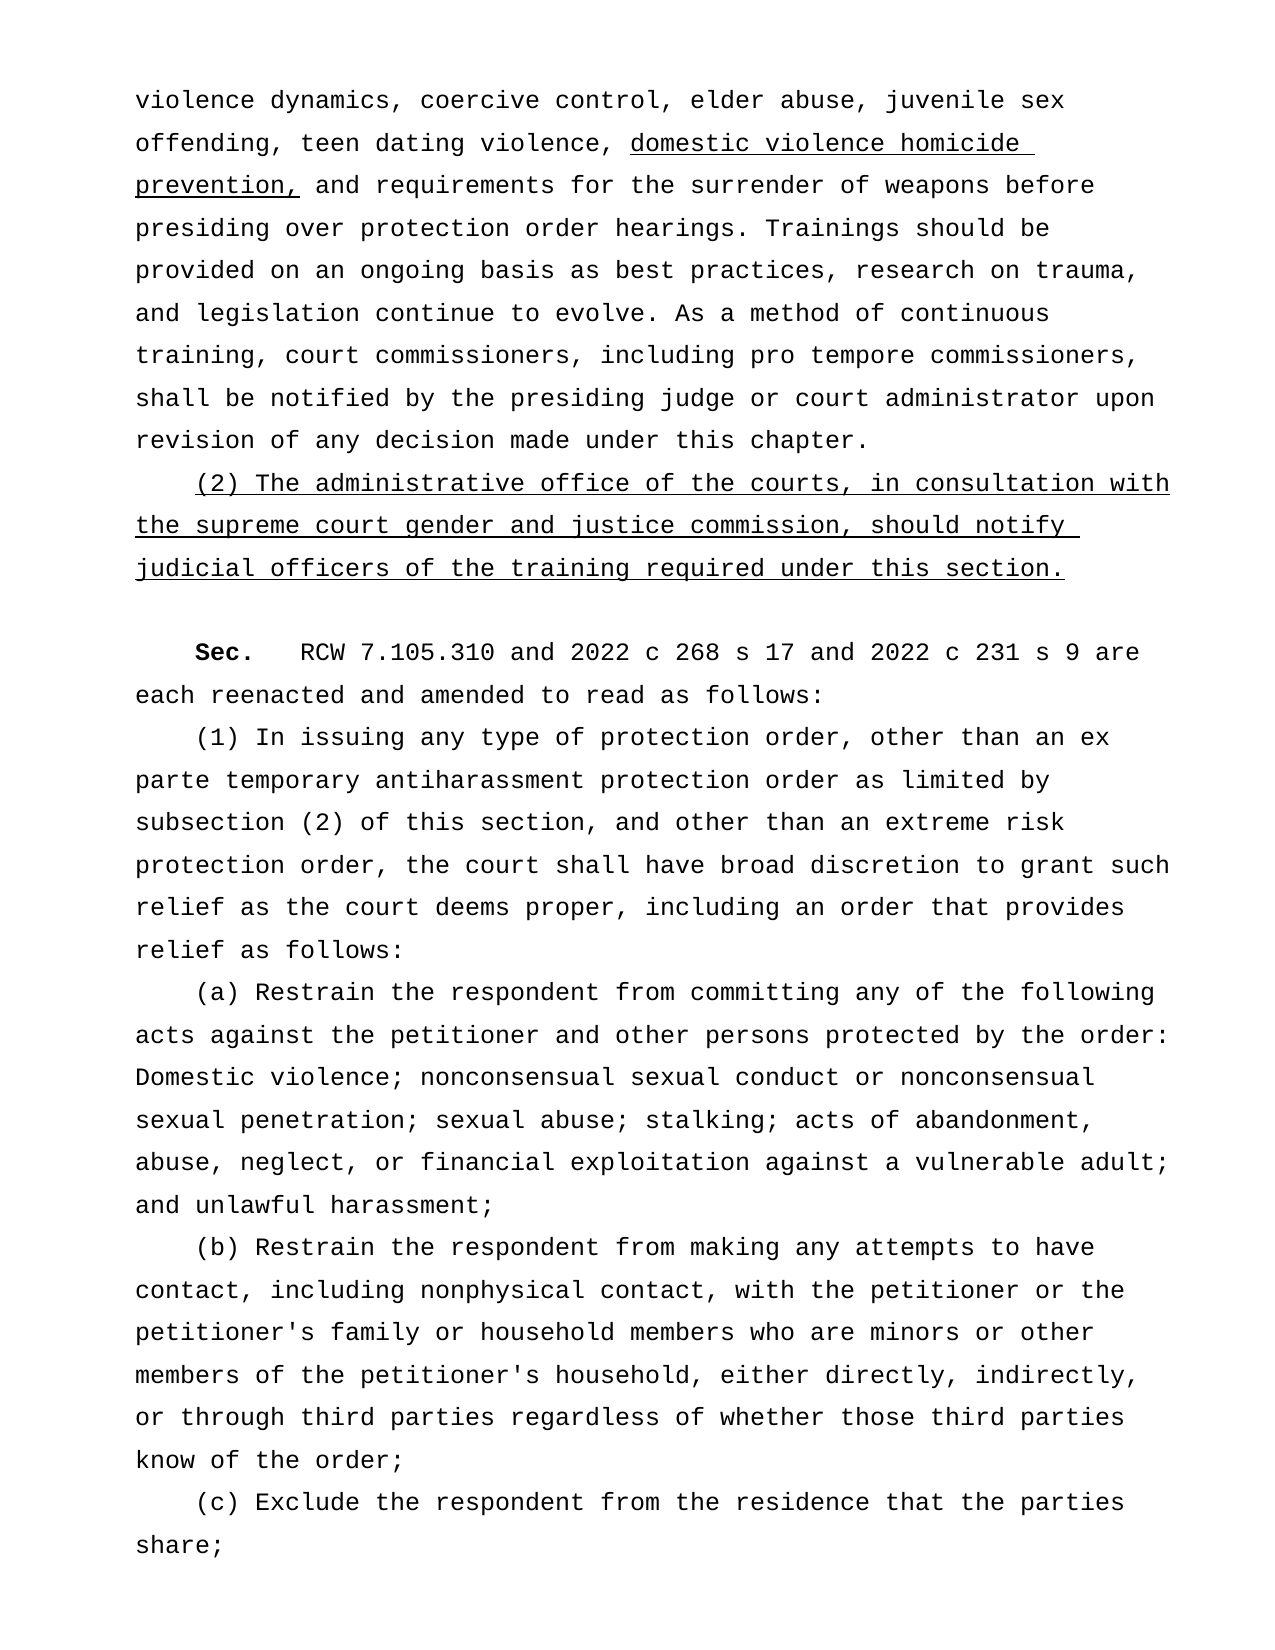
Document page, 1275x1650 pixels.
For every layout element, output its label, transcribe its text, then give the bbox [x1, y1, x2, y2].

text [135, 75, 1170, 457]
text Sec. RCW 7.105.310 and 2022 c 268 s 17 and 2022 c 231 s 9 are each reenacted and amended to read as follows: [135, 627, 1170, 712]
text (2) The administrative office of the courts, in consultation with the supreme court gender and justice commission, should notify judicial officers of the training required under this section. [135, 457, 1170, 585]
text (b) Restrain the respondent from making any attempts to have contact, including nonphysical contact, with the petitioner or the petitioner's family or household members who are minors or other members of the petitioner's household, either directly, indirectly, or through third parties regardless of whether those third parties know of the order; [135, 1222, 1170, 1477]
text (1) In issuing any type of protection order, other than an ex parte temporary antiharassment protection order as limited by subsection (2) of this section, and other than an extreme risk protection order, the court shall have broad discretion to grant such relief as the court deems proper, including an order that provides relief as follows: [135, 712, 1170, 967]
text (c) Exclude the respondent from the residence that the parties share; [135, 1477, 1170, 1562]
text (a) Restrain the respondent from committing any of the following acts against the petitioner and other persons protected by the order: Domestic violence; nonconsensual sexual conduct or nonconsensual sexual penetration; sexual abuse; stalking; acts of abandonment, abuse, neglect, or financial exploitation against a vulnerable adult; and unlawful harassment; [135, 967, 1170, 1222]
